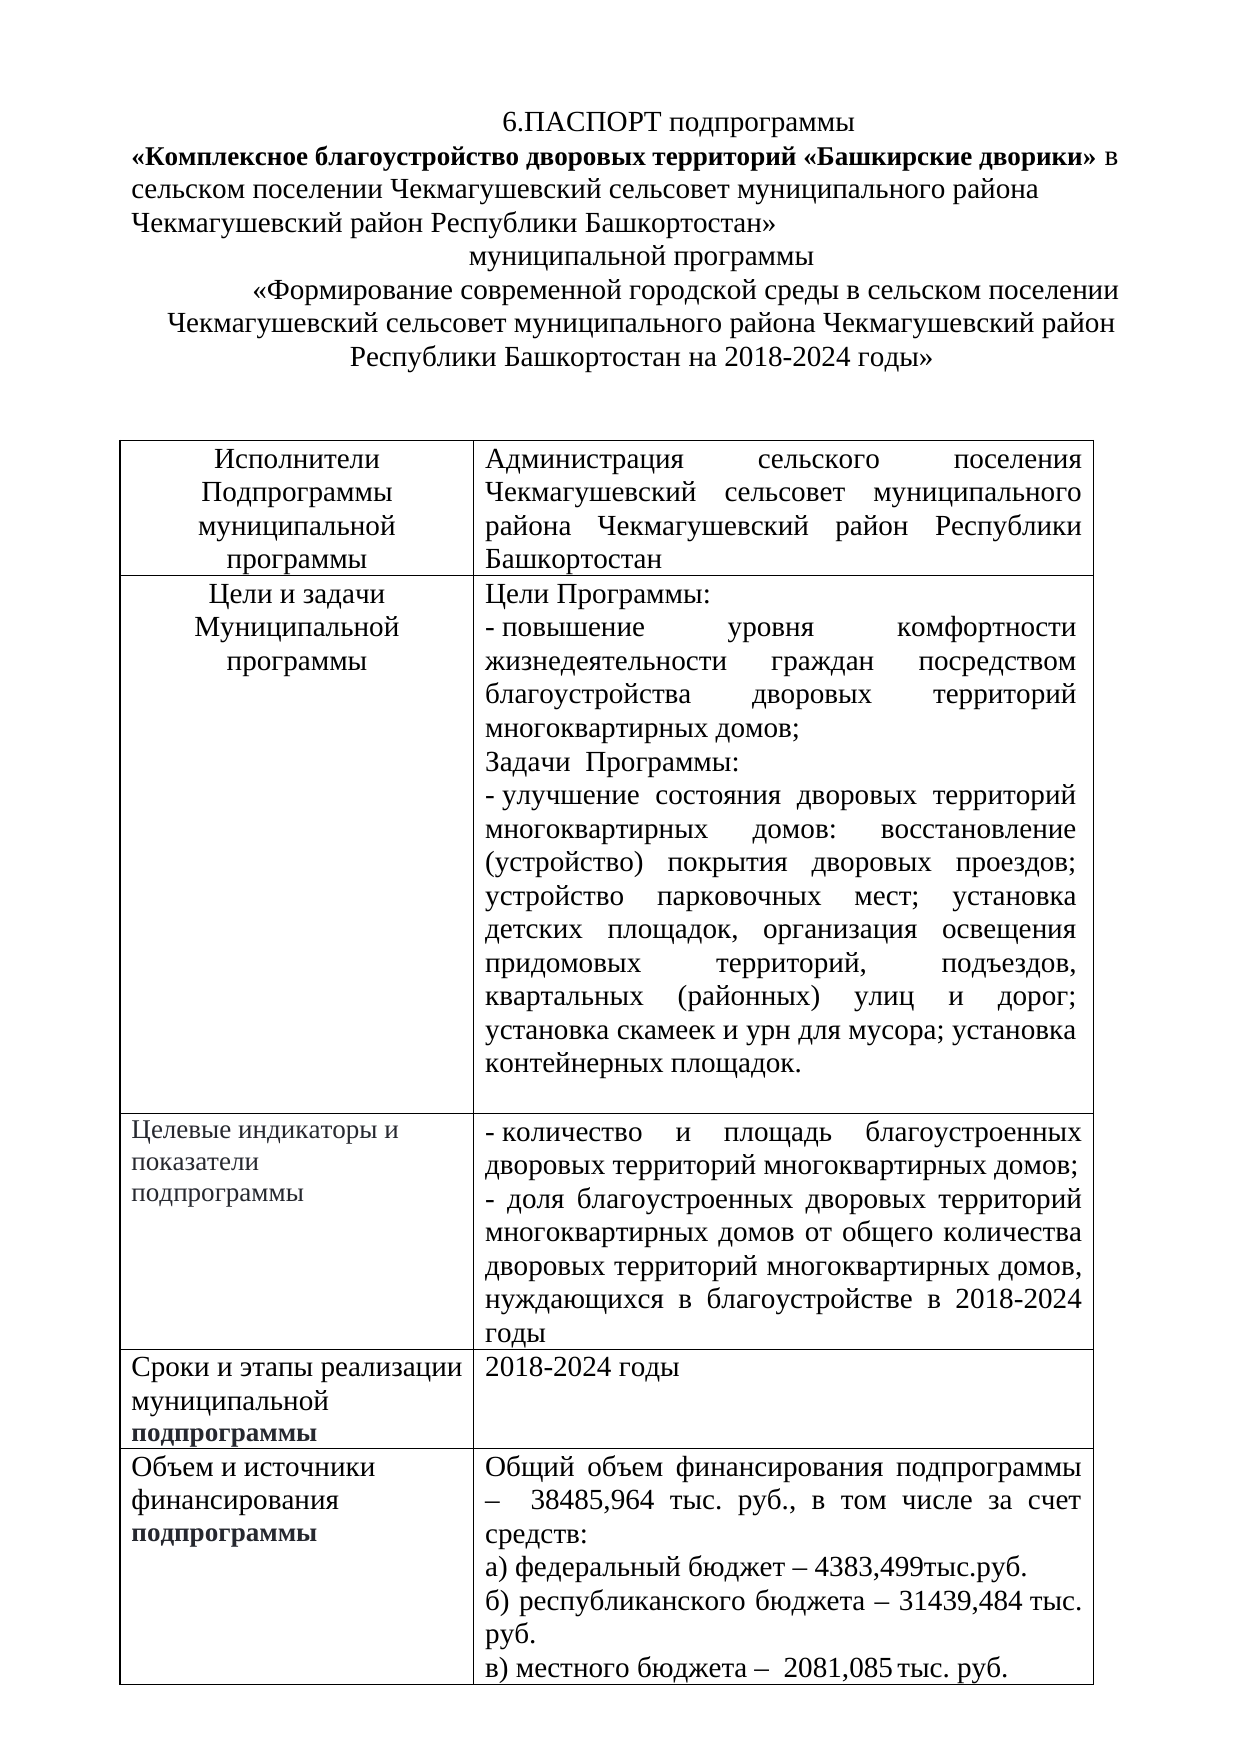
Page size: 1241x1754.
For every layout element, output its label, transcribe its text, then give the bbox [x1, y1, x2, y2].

text муниципальной программы [131, 238, 1152, 272]
table_header Администрация сельского поселения Чекмагушевский сельсовет муниципального района Чекмагушевский район Республики Башкортостан [474, 441, 1093, 575]
table_cell - количество и площадь благоустроенных дворовых территорий многоквартирных домов; - доля благоустроенных дворовых территорий многоквартирных домов от общего количества дворовых территорий многоквартирных домов, нуждающихся в благоустройстве в 2018-2024 годы [474, 1114, 1093, 1348]
text 6.ПАСПОРТ подпрограммы [131, 104, 1152, 138]
table_header Исполнители Подпрограммы муниципальной программы [121, 441, 473, 575]
text «Комплексное благоустройство дворовых территорий «Башкирские дворики» в сельском поселении Чекмагушевский сельсовет муниципального района Чекмагушевский район Республики Башкортостан» [131, 138, 1152, 238]
table_cell Цели Программы: - повышение уровня комфортности жизнедеятельности граждан посредством благоустройства дворовых территорий многоквартирных домов; Задачи Программы: - улучшение состояния дворовых территорий многоквартирных домов: восстановление (устройство) покрытия дворовых проездов; устройство парковочных мест; установка детских площадок, организация освещения придомовых территорий, подъездов, квартальных (районных) улиц и дорог; установка скамеек и урн для мусора; установка контейнерных площадок. [474, 576, 1093, 1113]
table_cell 2018-2024 годы [474, 1350, 1093, 1448]
table_cell Цели и задачи Муниципальной программы [121, 576, 473, 1113]
text «Формирование современной городской среды в сельском поселении Чекмагушевский сельсовет муниципального района Чекмагушевский район Республики Башкортостан на 2018-2024 годы» [131, 272, 1152, 373]
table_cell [474, 1449, 1093, 1683]
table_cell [121, 1449, 473, 1683]
table_cell Сроки и этапы реализации муниципальной подпрограммы [121, 1350, 473, 1448]
table_cell Целевые индикаторы и показатели подпрограммы [121, 1114, 473, 1348]
